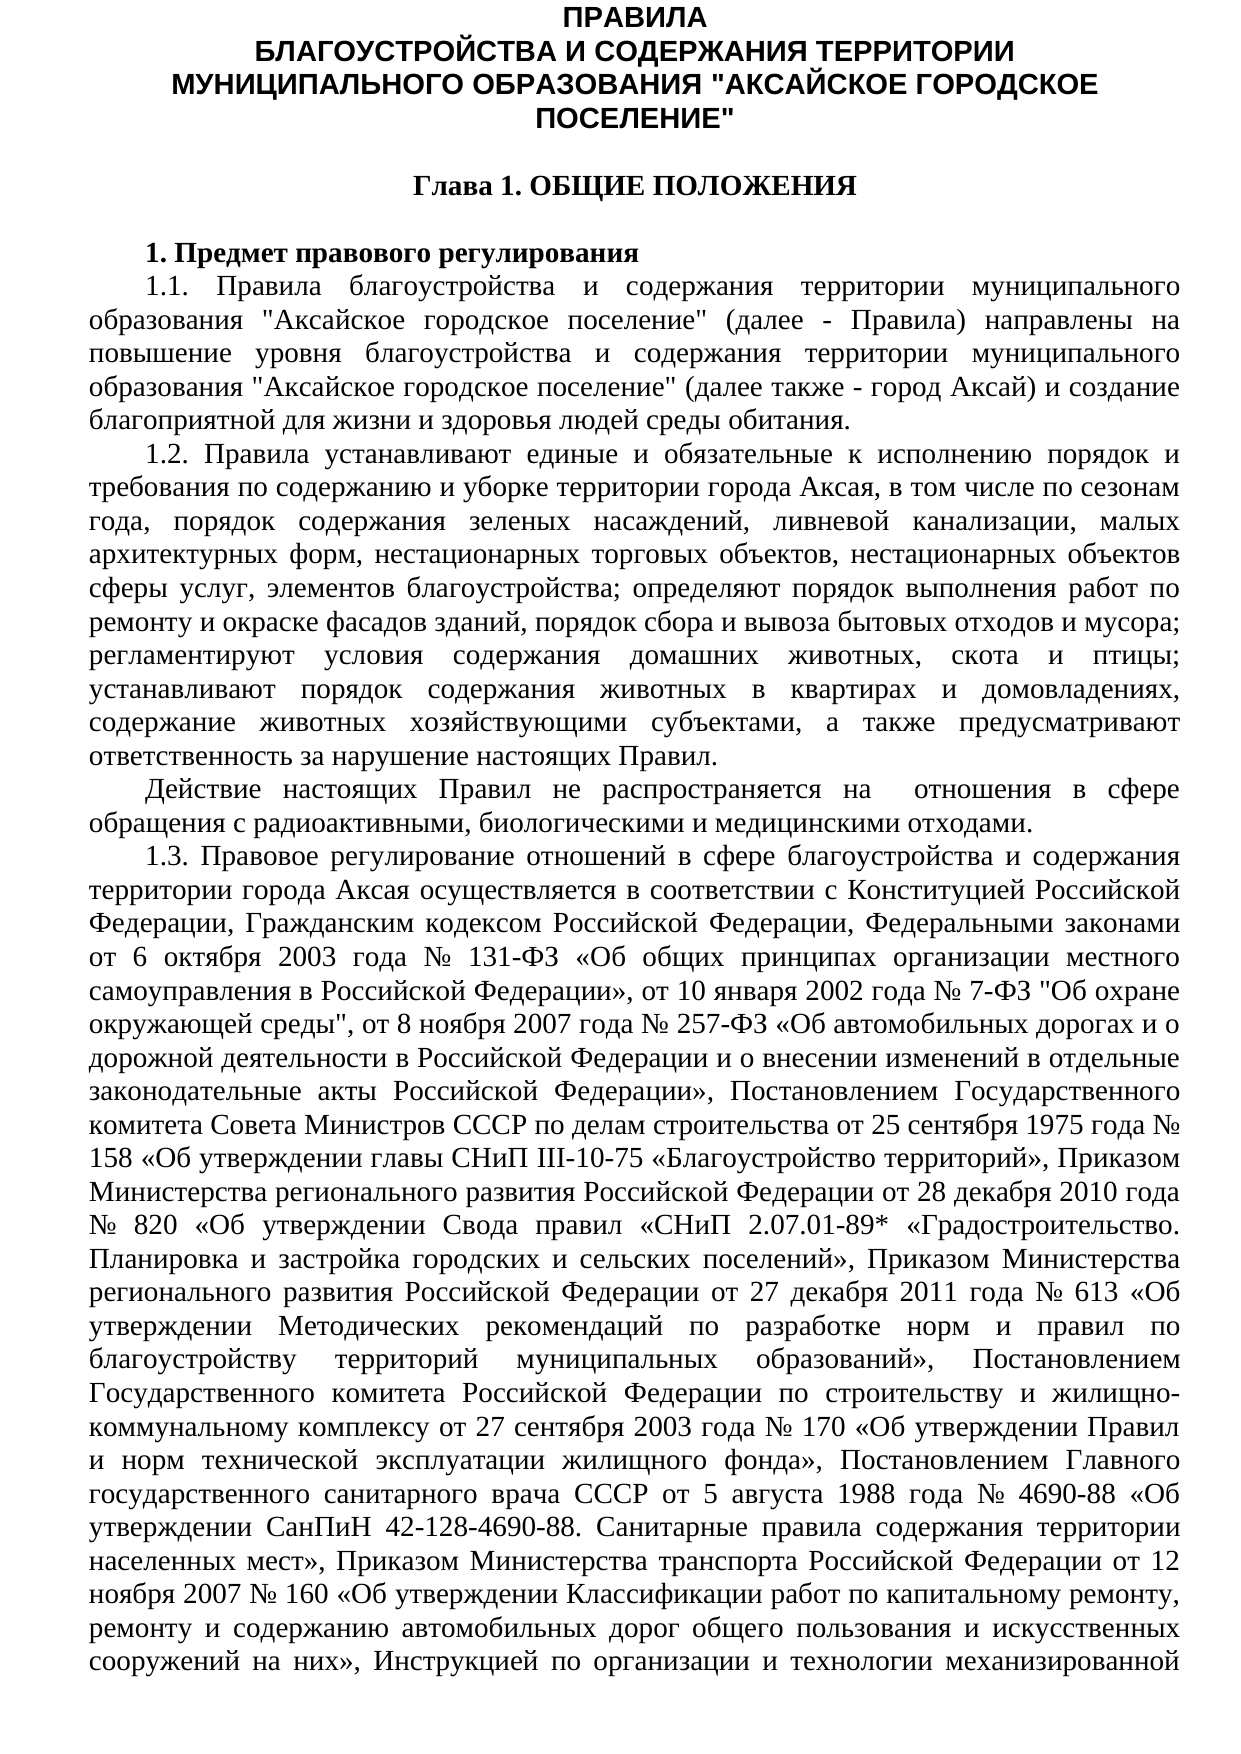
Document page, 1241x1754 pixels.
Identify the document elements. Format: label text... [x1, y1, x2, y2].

text Глава 1. ОБЩИЕ ПОЛОЖЕНИЯ [89, 168, 1181, 201]
text 1.1. Правила благоустройства и содержания территории муниципального образования "Аксайское городское поселение" (далее - Правила) направлены на повышение уровня благоустройства и содержания территории муниципального образования "Аксайское городское поселение" (далее также - город Аксай) и создание благоприятной для жизни и здоровья людей среды обитания. [89, 268, 1181, 436]
text Действие настоящих Правил не распространяется на отношения в сфере обращения с радиоактивными, биологическими и медицинскими отходами. [89, 771, 1181, 838]
text 1. Предмет правового регулирования [89, 235, 1181, 268]
title БЛАГОУСТРОЙСТВА И СОДЕРЖАНИЯ ТЕРРИТОРИИ [89, 33, 1181, 67]
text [89, 838, 1181, 1677]
text 1.2. Правила устанавливают единые и обязательные к исполнению порядок и требования по содержанию и уборке территории города Аксая, в том числе по сезонам года, порядок содержания зеленых насаждений, ливневой канализации, малых архитектурных форм, нестационарных торговых объектов, нестационарных объектов сферы услуг, элементов благоустройства; определяют порядок выполнения работ по ремонту и окраске фасадов зданий, порядок сбора и вывоза бытовых отходов и мусора; регламентируют условия содержания домашних животных, скота и птицы; устанавливают порядок содержания животных в квартирах и домовладениях, содержание животных хозяйствующими субъектами, а также предусматривают ответственность за нарушение настоящих Правил. [89, 436, 1181, 771]
title ПРАВИЛА [89, 0, 1181, 33]
title МУНИЦИПАЛЬНОГО ОБРАЗОВАНИЯ "Аксайское городское поселение" [89, 67, 1181, 134]
